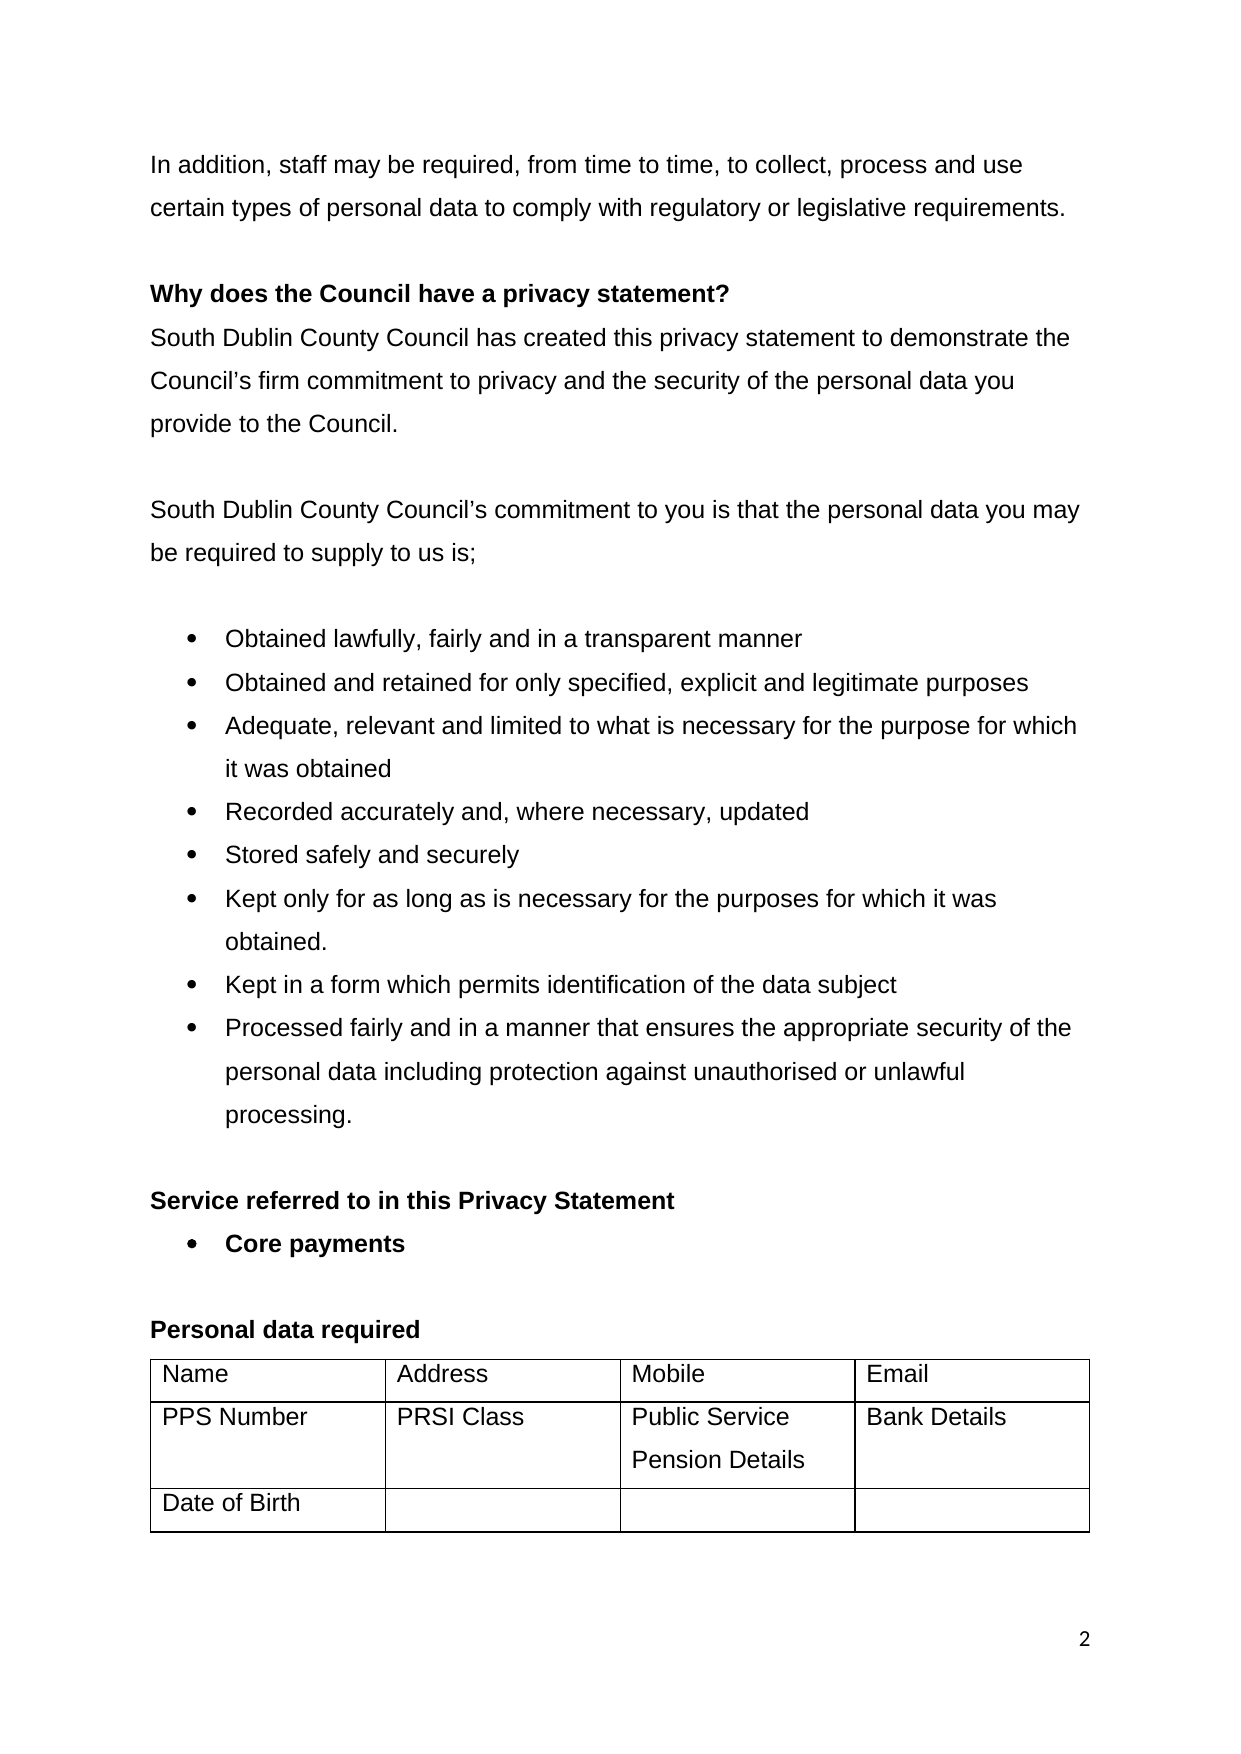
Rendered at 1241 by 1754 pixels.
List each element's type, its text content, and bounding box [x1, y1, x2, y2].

table_header Name [151, 1360, 385, 1401]
text South Dublin County Council has created this privacy statement to demonstrate the Council’s firm commitment to privacy and the security of the personal data you provide to the Council. [150, 322, 1090, 437]
table_cell PRSI Class [386, 1403, 620, 1487]
table_cell [386, 1489, 620, 1531]
list Recorded accurately and, where necessary, updated [187, 797, 1090, 826]
table_cell [856, 1489, 1089, 1531]
text Why does the Council have a privacy statement? [150, 279, 1090, 308]
text In addition, staff may be required, from time to time, to collect, process and use certain types of personal data to comply with regulatory or legislative requirements. [150, 150, 1090, 222]
text Service referred to in this Privacy Statement [150, 1186, 1090, 1214]
table_cell Bank Details [856, 1403, 1089, 1487]
list Obtained and retained for only specified, explicit and legitimate purposes [187, 668, 1090, 696]
list Core payments [187, 1229, 1090, 1258]
list Kept only for as long as is necessary for the purposes for which it was obtained. [187, 884, 1090, 956]
text South Dublin County Council’s commitment to you is that the personal data you may be required to supply to us is; [150, 495, 1090, 567]
list Adequate, relevant and limited to what is necessary for the purpose for which it was obtained [187, 711, 1090, 783]
table_cell Date of Birth [151, 1489, 385, 1531]
table_cell [621, 1489, 854, 1531]
table_header Mobile [621, 1360, 854, 1401]
table_cell PPS Number [151, 1403, 385, 1487]
table_cell Public Service Pension Details [621, 1403, 854, 1487]
table_header Email [856, 1360, 1089, 1401]
list Stored safely and securely [187, 840, 1090, 869]
table_header Address [386, 1360, 620, 1401]
text Personal data required [150, 1315, 1090, 1344]
list Obtained lawfully, fairly and in a transparent manner [187, 624, 1090, 653]
list Kept in a form which permits identification of the data subject [187, 970, 1090, 999]
list Processed fairly and in a manner that ensures the appropriate security of the personal data including protection against unauthorised or unlawful processing. [187, 1013, 1090, 1128]
